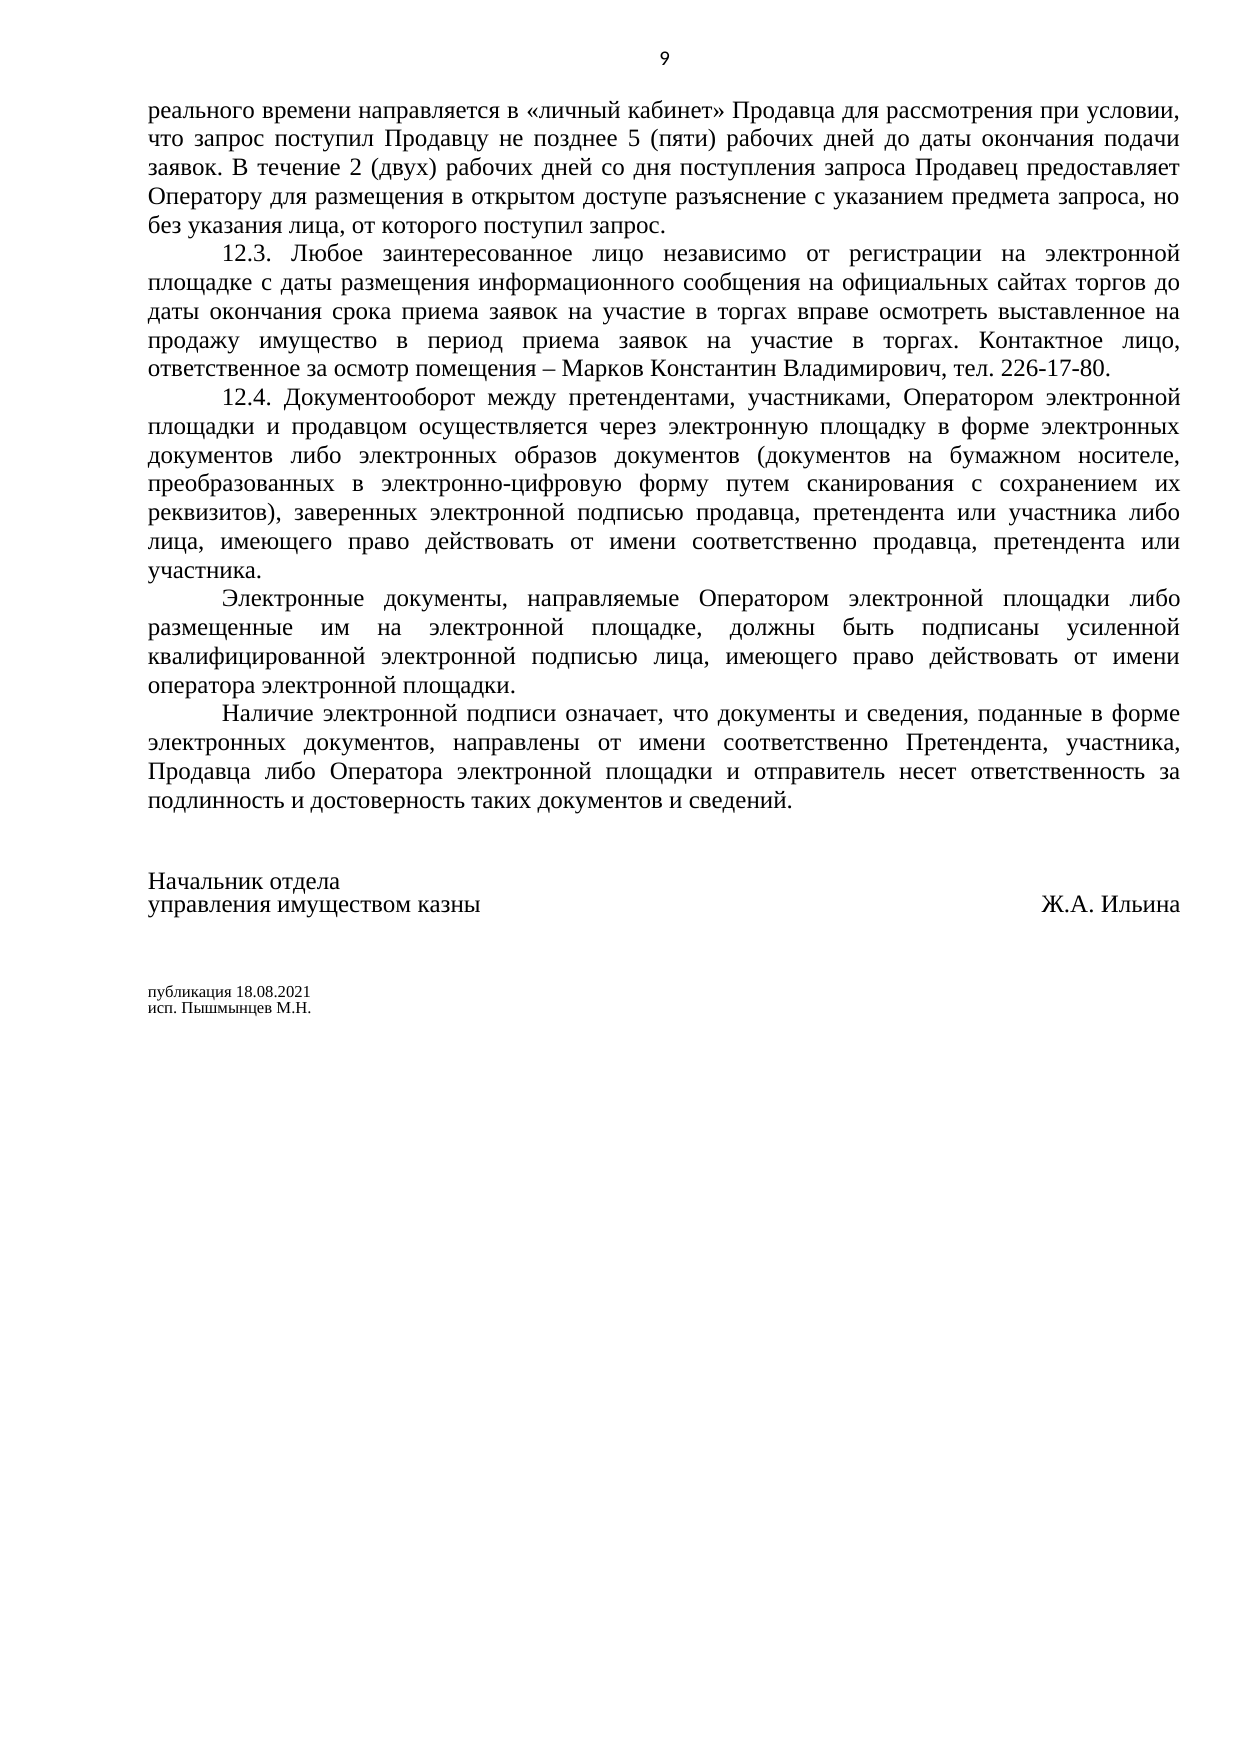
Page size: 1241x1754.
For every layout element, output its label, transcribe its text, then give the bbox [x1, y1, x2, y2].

text Электронные документы, направляемые Оператором электронной площадки либо размещенные им на электронной площадке, должны быть подписаны усиленной квалифицированной электронной подписью лица, имеющего право действовать от имени оператора электронной площадки. [148, 583, 1181, 698]
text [148, 95, 1181, 238]
text Начальник отдела [148, 871, 1181, 894]
text исп. Пышмынцев М.Н. [148, 1001, 1181, 1016]
text Наличие электронной подписи означает, что документы и сведения, поданные в форме электронных документов, направлены от имени соответственно Претендента, участника, Продавца либо Оператора электронной площадки и отправитель несет ответственность за подлинность и достоверность таких документов и сведений. [148, 698, 1181, 813]
text публикация 18.08.2021 [148, 986, 1181, 1001]
text 12.3. Любое заинтересованное лицо независимо от регистрации на электронной площадке с даты размещения информационного сообщения на официальных сайтах торгов до даты окончания срока приема заявок на участие в торгах вправе осмотреть выставленное на продажу имущество в период приема заявок на участие в торгах. Контактное лицо, ответственное за осмотр помещения – Марков Константин Владимирович, тел. 226-17-80. [148, 238, 1181, 382]
text 12.4. Документооборот между претендентами, участниками, Оператором электронной площадки и продавцом осуществляется через электронную площадку в форме электронных документов либо электронных образов документов (документов на бумажном носителе, преобразованных в электронно-цифровую форму путем сканирования с сохранением их реквизитов), заверенных электронной подписью продавца, претендента или участника либо лица, имеющего право действовать от имени соответственно продавца, претендента или участника. [148, 382, 1181, 583]
text управления имуществом казны Ж.А. Ильина [148, 894, 1181, 917]
